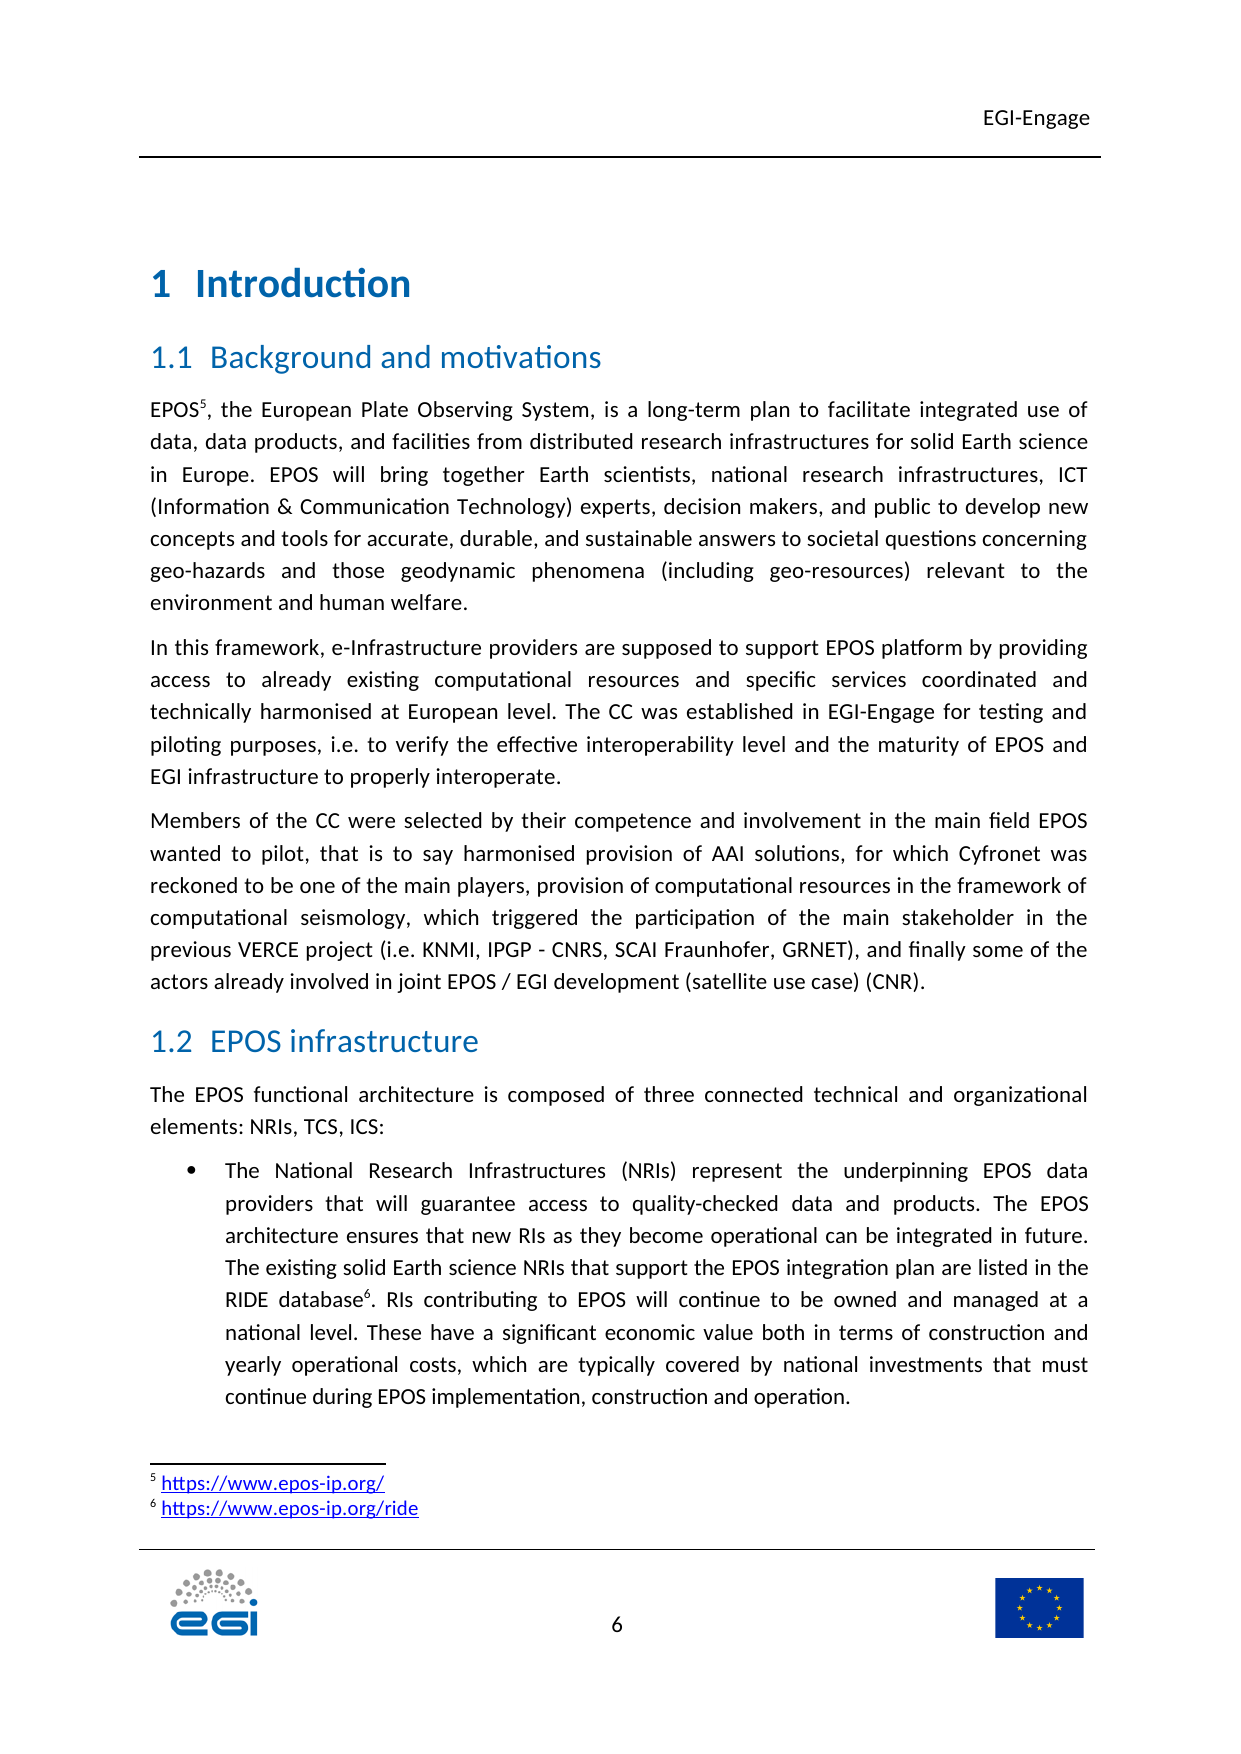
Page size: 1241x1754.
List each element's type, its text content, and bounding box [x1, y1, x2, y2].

picture [150, 1567, 276, 1638]
picture [995, 1578, 1084, 1638]
subtitle EPOS infrastructure [150, 1021, 1090, 1061]
subtitle Introduction [150, 257, 1090, 308]
text EPOS, the European Plate Observing System, is a long-term plan to facilitate integrated use of data, data products, and facilities from distributed research infrastructures for solid Earth science in Europe. EPOS will bring together Earth scientists, national research infrastructures, ICT (Information & Communication Technology) experts, decision makers, and public to develop new concepts and tools for accurate, durable, and sustainable answers to societal questions concerning geo-hazards and those geodynamic phenomena (including geo-resources) relevant to the environment and human welfare. [150, 395, 1090, 616]
text The EPOS functional architecture is composed of three connected technical and organizational elements: NRIs, TCS, ICS: [150, 1080, 1090, 1140]
subtitle Background and motivations [150, 336, 1090, 377]
list The National Research Infrastructures (NRIs) represent the underpinning EPOS data providers that will guarantee access to quality-checked data and products. The EPOS architecture ensures that new RIs as they become operational can be integrated in future. The existing solid Earth science NRIs that support the EPOS integration plan are listed in the RIDE database. RIs contributing to EPOS will continue to be owned and managed at a national level. These have a significant economic value both in terms of construction and yearly operational costs, which are typically covered by national investments that must continue during EPOS implementation, construction and operation. [187, 1157, 1090, 1410]
text Members of the CC were selected by their competence and involvement in the main field EPOS wanted to pilot, that is to say harmonised provision of AAI solutions, for which Cyfronet was reckoned to be one of the main players, provision of computational resources in the framework of computational seismology, which triggered the participation of the main stakeholder in the previous VERCE project (i.e. KNMI, IPGP - CNRS, SCAI Fraunhofer, GRNET), and finally some of the actors already involved in joint EPOS / EGI development (satellite use case) (CNR). [150, 807, 1090, 996]
text In this framework, e-Infrastructure providers are supposed to support EPOS platform by providing access to already existing computational resources and specific services coordinated and technically harmonised at European level. The CC was established in EGI-Engage for testing and piloting purposes, i.e. to verify the effective interoperability level and the maturity of EPOS and EGI infrastructure to properly interoperate. [150, 633, 1090, 790]
